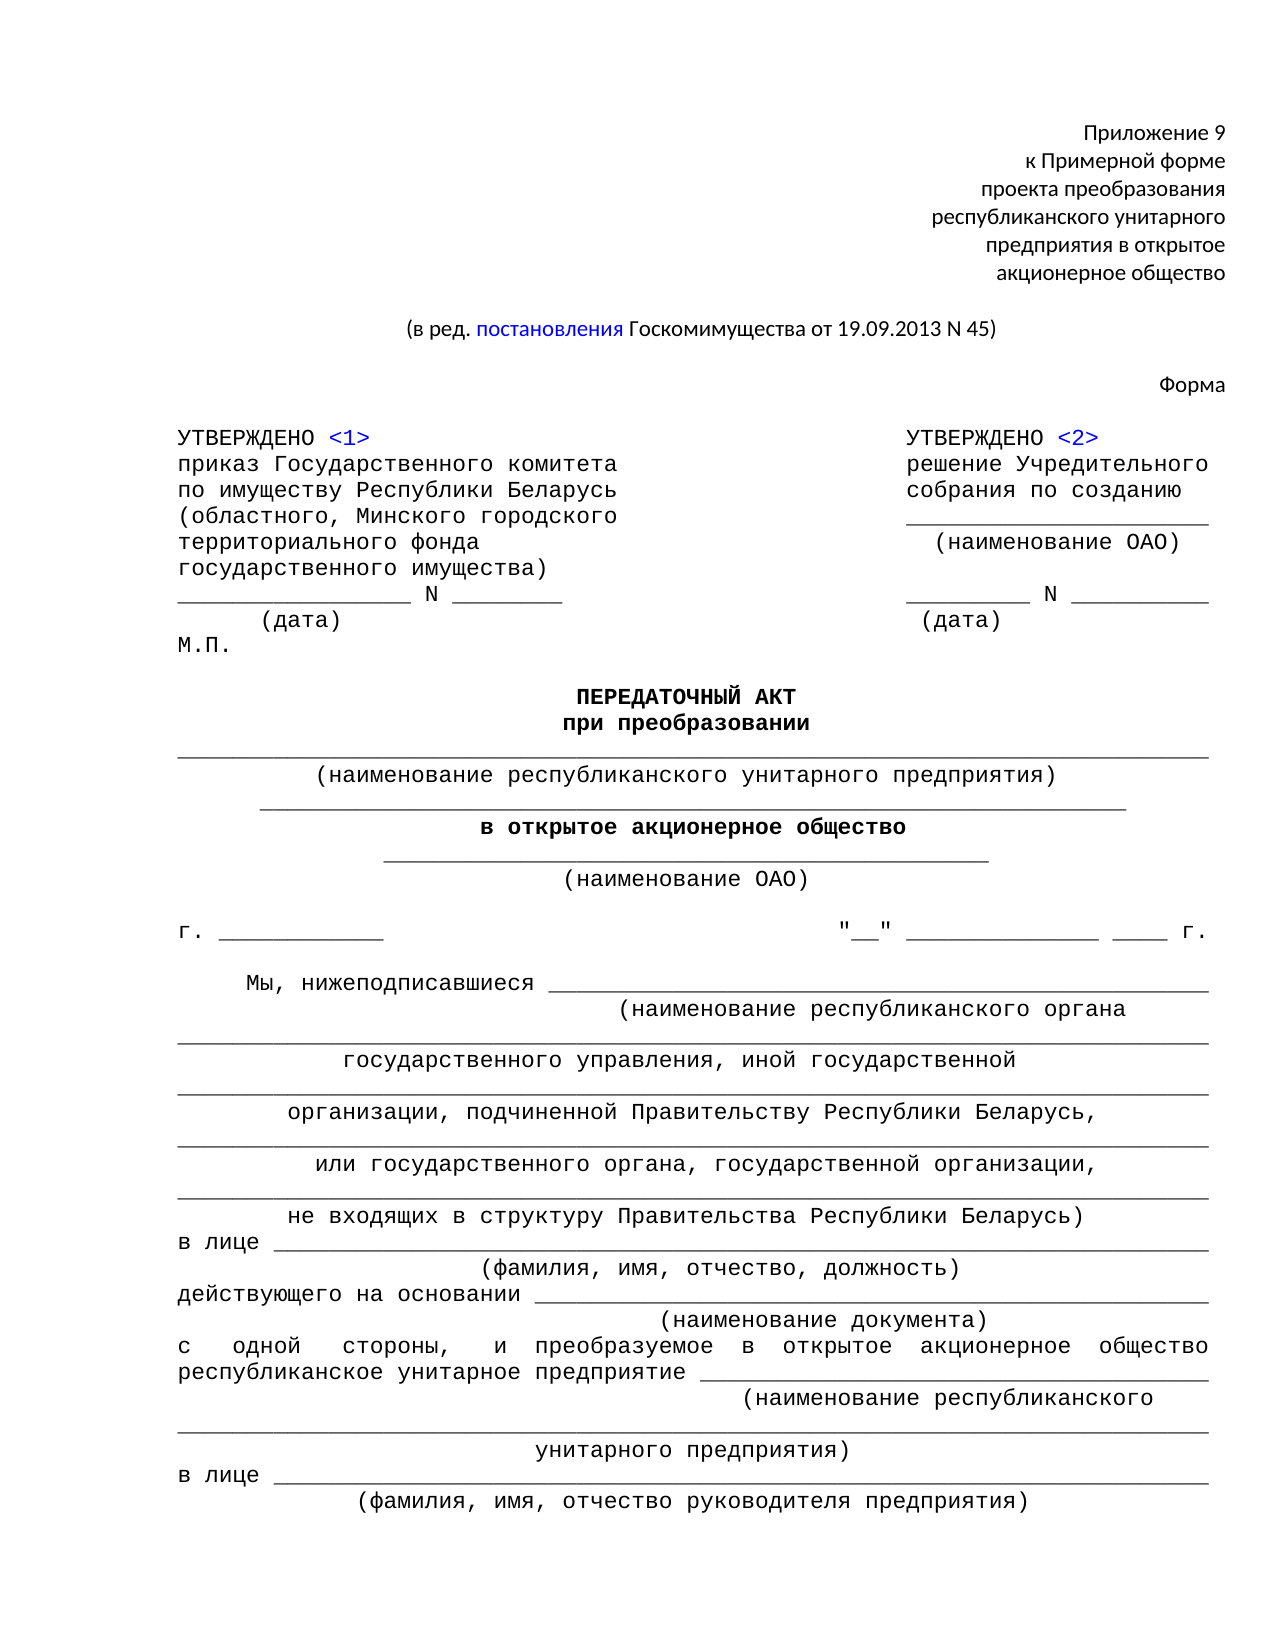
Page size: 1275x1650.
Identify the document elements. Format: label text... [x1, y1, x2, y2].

text _______________________________________________________________ [177, 789, 1226, 815]
text приказ Государственного комитета решение Учредительного [177, 452, 1226, 478]
text проекта преобразования [177, 174, 1226, 202]
text по имуществу Республики Беларусь собрания по созданию [177, 478, 1226, 504]
text (наименование документа) [177, 1308, 1226, 1334]
text предприятия в открытое [177, 230, 1226, 258]
text (наименование республиканского унитарного предприятия) [177, 763, 1226, 789]
text организации, подчиненной Правительству Республики Беларусь, [177, 1101, 1226, 1127]
text (фамилия, имя, отчество руководителя предприятия) [177, 1490, 1226, 1516]
text УТВЕРЖДЕНО <1> УТВЕРЖДЕНО <2> [177, 426, 1226, 452]
text государственного имущества) [177, 556, 1226, 582]
text с одной стороны, и преобразуемое в открытое акционерное общество [177, 1334, 1226, 1360]
text _________________ N ________ _________ N __________ [177, 582, 1226, 608]
text ___________________________________________________________________________ [177, 1075, 1226, 1101]
text в лице ____________________________________________________________________ [177, 1464, 1226, 1490]
text при преобразовании [177, 712, 1226, 738]
text М.П. [177, 634, 1226, 660]
text Форма [177, 370, 1226, 398]
text (наименование ОАО) [177, 867, 1226, 893]
text (фамилия, имя, отчество, должность) [177, 1256, 1226, 1282]
text территориального фонда (наименование ОАО) [177, 530, 1226, 556]
text в лице ____________________________________________________________________ [177, 1230, 1226, 1256]
text (наименование республиканского органа [177, 997, 1226, 1023]
text ___________________________________________________________________________ [177, 1127, 1226, 1153]
text к Примерной форме [177, 146, 1226, 174]
text в открытое акционерное общество [177, 815, 1226, 841]
text Приложение 9 [177, 118, 1226, 146]
text или государственного органа, государственной организации, [177, 1153, 1226, 1178]
text (дата) (дата) [177, 608, 1226, 634]
text ПЕРЕДАТОЧНЫЙ АКТ [177, 686, 1226, 712]
text не входящих в структуру Правительства Республики Беларусь) [177, 1204, 1226, 1230]
text акционерное общество [177, 258, 1226, 286]
text унитарного предприятия) [177, 1438, 1226, 1464]
text (в ред. постановления Госкомимущества от 19.09.2013 N 45) [177, 314, 1226, 342]
text республиканского унитарного [177, 202, 1226, 230]
text (наименование республиканского [177, 1386, 1226, 1412]
text республиканское унитарное предприятие _____________________________________ [177, 1360, 1226, 1386]
text ___________________________________________________________________________ [177, 1023, 1226, 1049]
text ____________________________________________ [177, 841, 1226, 867]
text ___________________________________________________________________________ [177, 1412, 1226, 1438]
text государственного управления, иной государственной [177, 1049, 1226, 1075]
text г. ____________ "__" ______________ ____ г. [177, 919, 1226, 945]
text ___________________________________________________________________________ [177, 738, 1226, 763]
text (областного, Минского городского ______________________ [177, 504, 1226, 530]
text Мы, нижеподписавшиеся ________________________________________________ [177, 971, 1226, 997]
text ___________________________________________________________________________ [177, 1178, 1226, 1204]
text действующего на основании _________________________________________________ [177, 1282, 1226, 1308]
